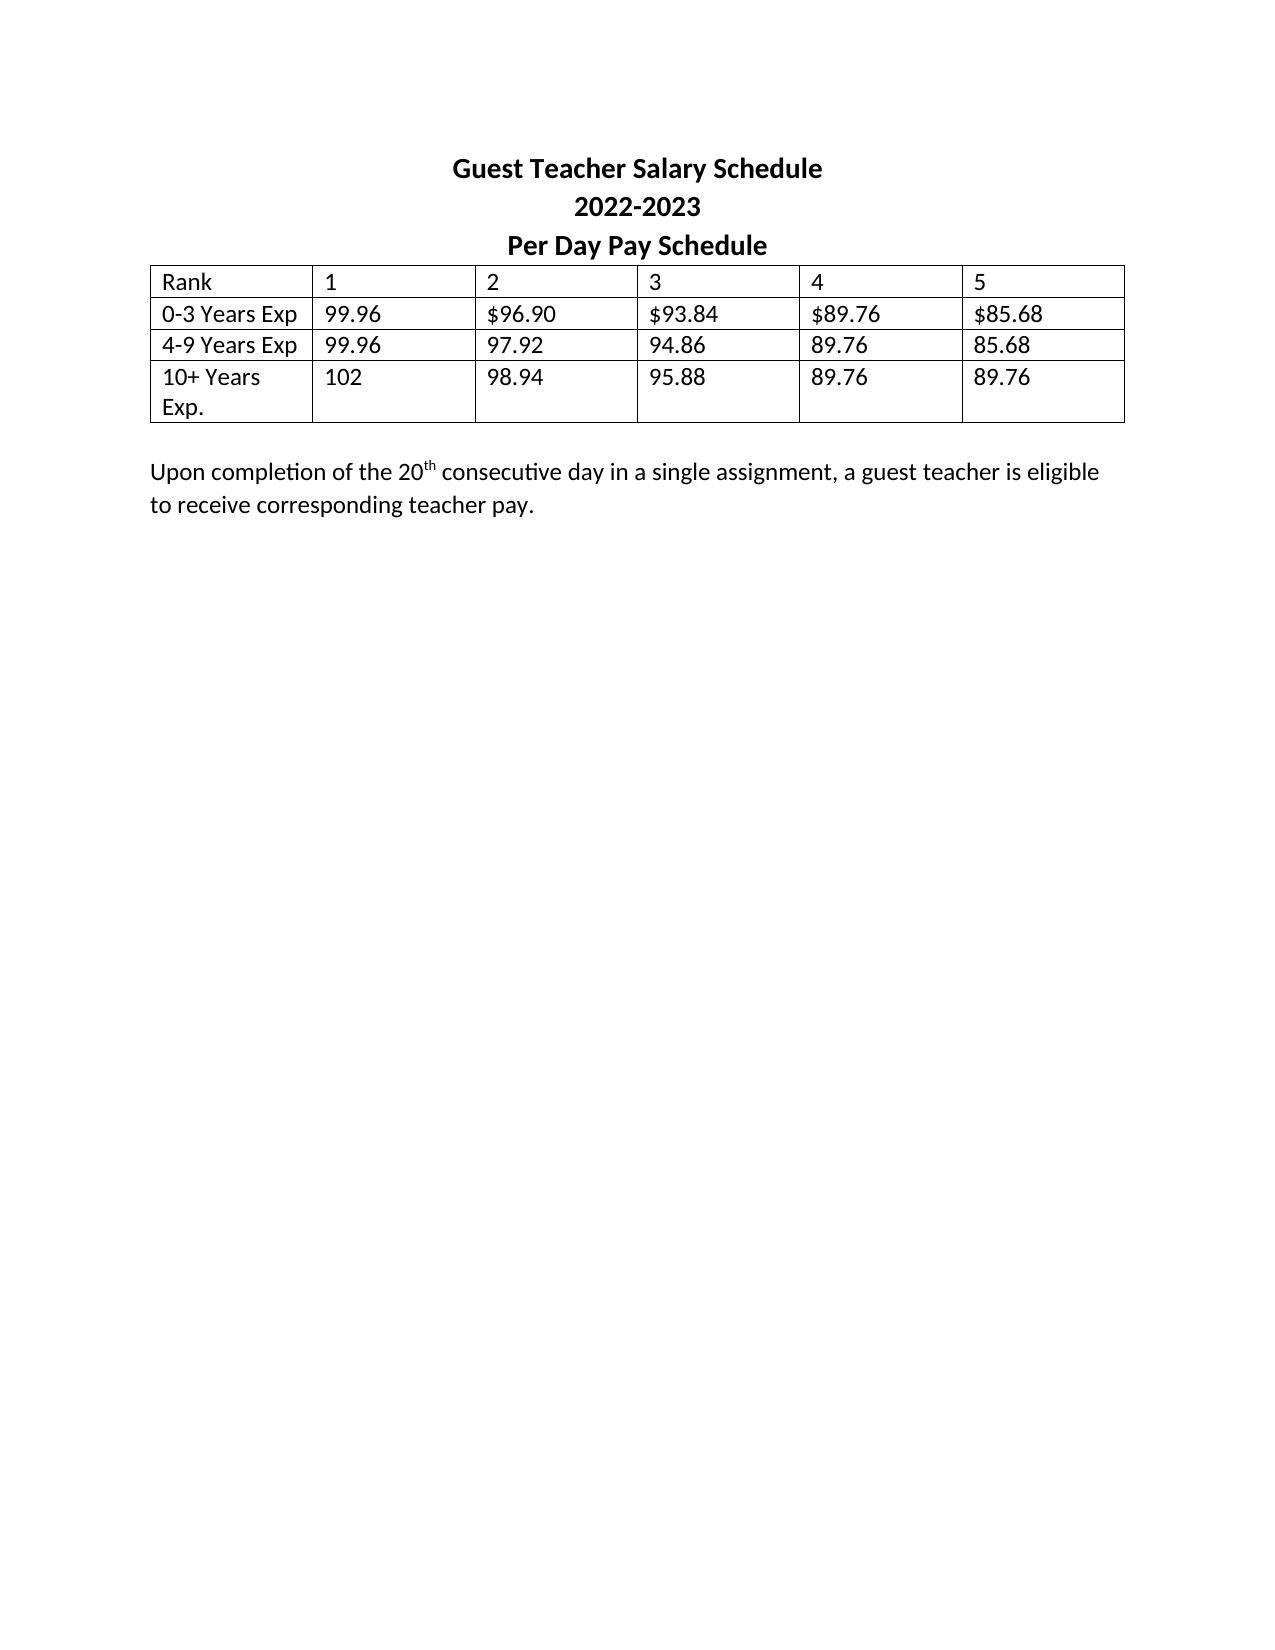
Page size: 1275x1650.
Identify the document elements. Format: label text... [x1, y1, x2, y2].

table_cell 10+ Years Exp. [151, 361, 312, 422]
table_cell 89.76 [800, 330, 962, 360]
table_cell 102 [313, 361, 475, 422]
table_cell 97.92 [476, 330, 637, 360]
table_cell 89.76 [963, 361, 1124, 422]
table_cell $85.68 [963, 298, 1124, 328]
table_header 5 [963, 266, 1124, 297]
text Per Day Pay Schedule [150, 227, 1125, 262]
table_cell 95.88 [638, 361, 799, 422]
table_cell 0-3 Years Exp [151, 298, 312, 328]
table_cell 99.96 [313, 330, 475, 360]
table_header Rank [151, 266, 312, 297]
table_header 4 [800, 266, 962, 297]
table_header 2 [476, 266, 637, 297]
table_cell $89.76 [800, 298, 962, 328]
table_cell 98.94 [476, 361, 637, 422]
table_cell $93.84 [638, 298, 799, 328]
text Upon completion of the 20th consecutive day in a single assignment, a guest teacher is eligible to receive corresponding teacher pay. [150, 456, 1125, 519]
text 2022-2023 [150, 188, 1125, 224]
text Guest Teacher Salary Schedule [150, 150, 1125, 186]
table_cell 4-9 Years Exp [151, 330, 312, 360]
table_cell 85.68 [963, 330, 1124, 360]
table_header 3 [638, 266, 799, 297]
table_header 1 [313, 266, 475, 297]
table_cell $96.90 [476, 298, 637, 328]
table_cell 89.76 [800, 361, 962, 422]
table_cell 94.86 [638, 330, 799, 360]
table_cell 99.96 [313, 298, 475, 328]
